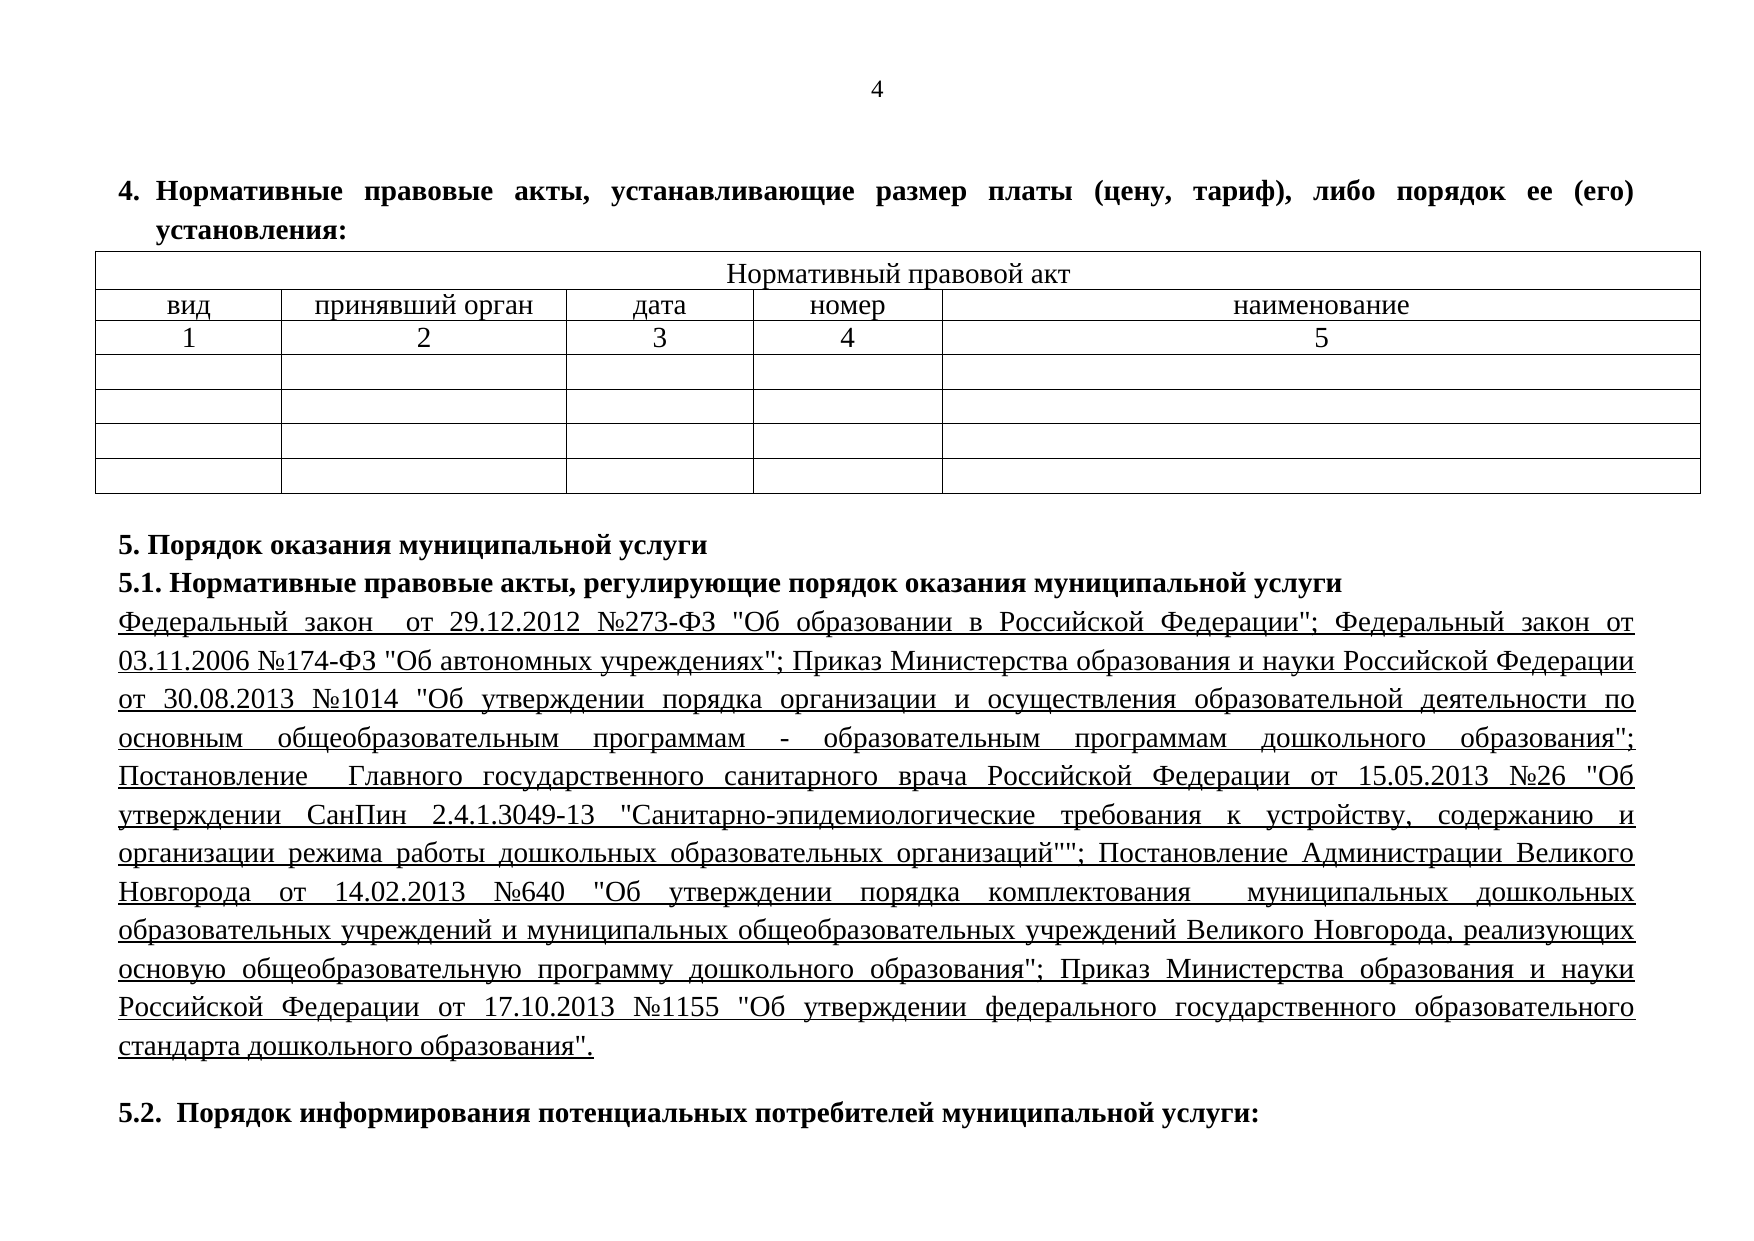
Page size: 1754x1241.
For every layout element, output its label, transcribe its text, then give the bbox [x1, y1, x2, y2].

table_cell 1 [96, 321, 281, 354]
table_cell [754, 390, 942, 423]
text 5.2. Порядок информирования потенциальных потребителей муниципальной услуги: [118, 1095, 1636, 1129]
text Федеральный закон от 29.12.2012 №273-ФЗ "Об образовании в Российской Федерации"; Федеральный закон от 03.11.2006 №174-ФЗ "Об автономных учреждениях"; Приказ Министерства образования и науки Российской Федерации от 30.08.2013 №1014 "Об утверждении порядка организации и осуществления образовательной деятельности по основным общеобразовательным программам - образовательным программам дошкольного образования"; Постановление Главного государственного санитарного врача Российской Федерации от 15.05.2013 №26 "Об утверждении СанПин 2.4.1.3049-13 "Санитарно-эпидемиологические требования к устройству, содержанию и организации режима работы дошкольных образовательных организаций""; Постановление Администрации Великого Новгорода от 14.02.2013 №640 "Об утверждении порядка комплектования муниципальных дошкольных образовательных учреждений и муниципальных общеобразовательных учреждений Великого Новгорода, реализующих основую общеобразовательную программу дошкольного образования"; Приказ Министерства образования и науки Российской Федерации от 17.10.2013 №1155 "Об утверждении федерального государственного образовательного стандарта дошкольного образования". [118, 828, 1636, 903]
table_cell [754, 424, 942, 458]
text Федеральный закон от 29.12.2012 №273-ФЗ "Об образовании в Российской Федерации"; Федеральный закон от 03.11.2006 №174-ФЗ "Об автономных учреждениях"; Приказ Министерства образования и науки Российской Федерации от 30.08.2013 №1014 "Об утверждении порядка организации и осуществления образовательной деятельности по основным общеобразовательным программам - образовательным программам дошкольного образования"; Постановление Главного государственного санитарного врача Российской Федерации от 15.05.2013 №26 "Об утверждении СанПин 2.4.1.3049-13 "Санитарно-эпидемиологические требования к устройству, содержанию и организации режима работы дошкольных образовательных организаций""; Постановление Администрации Великого Новгорода от 14.02.2013 №640 "Об утверждении порядка комплектования муниципальных дошкольных образовательных учреждений и муниципальных общеобразовательных учреждений Великого Новгорода, реализующих основую общеобразовательную программу дошкольного образования"; Приказ Министерства образования и науки Российской Федерации от 17.10.2013 №1155 "Об утверждении федерального государственного образовательного стандарта дошкольного образования". [118, 943, 1636, 1019]
list Нормативные правовые акты, устанавливающие размер платы (цену, тариф), либо порядок ее (его) установления: [118, 173, 1636, 246]
table_cell [96, 390, 281, 423]
table_cell [567, 390, 753, 423]
table_cell [567, 459, 753, 492]
table_cell наименование [943, 290, 1700, 319]
table_cell вид [96, 290, 281, 319]
table_cell номер [754, 290, 942, 319]
table_cell [943, 355, 1700, 389]
table_header Нормативный правовой акт [96, 252, 1700, 289]
table_cell [96, 459, 281, 492]
table_cell [754, 459, 942, 492]
table_cell [96, 355, 281, 389]
table_cell [282, 355, 566, 389]
text Федеральный закон от 29.12.2012 №273-ФЗ "Об образовании в Российской Федерации"; Федеральный закон от 03.11.2006 №174-ФЗ "Об автономных учреждениях"; Приказ Министерства образования и науки Российской Федерации от 30.08.2013 №1014 "Об утверждении порядка организации и осуществления образовательной деятельности по основным общеобразовательным программам - образовательным программам дошкольного образования"; Постановление Главного государственного санитарного врача Российской Федерации от 15.05.2013 №26 "Об утверждении СанПин 2.4.1.3049-13 "Санитарно-эпидемиологические требования к устройству, содержанию и организации режима работы дошкольных образовательных организаций""; Постановление Администрации Великого Новгорода от 14.02.2013 №640 "Об утверждении порядка комплектования муниципальных дошкольных образовательных учреждений и муниципальных общеобразовательных учреждений Великого Новгорода, реализующих основую общеобразовательную программу дошкольного образования"; Приказ Министерства образования и науки Российской Федерации от 17.10.2013 №1155 "Об утверждении федерального государственного образовательного стандарта дошкольного образования". [118, 750, 1636, 826]
table_cell [943, 459, 1700, 492]
text 5.1. Нормативные правовые акты, регулирующие порядок оказания муниципальной услуги [118, 566, 1636, 599]
table_cell дата [567, 290, 753, 319]
text Федеральный закон от 29.12.2012 №273-ФЗ "Об образовании в Российской Федерации"; Федеральный закон от 03.11.2006 №174-ФЗ "Об автономных учреждениях"; Приказ Министерства образования и науки Российской Федерации от 30.08.2013 №1014 "Об утверждении порядка организации и осуществления образовательной деятельности по основным общеобразовательным программам - образовательным программам дошкольного образования"; Постановление Главного государственного санитарного врача Российской Федерации от 15.05.2013 №26 "Об утверждении СанПин 2.4.1.3049-13 "Санитарно-эпидемиологические требования к устройству, содержанию и организации режима работы дошкольных образовательных организаций""; Постановление Администрации Великого Новгорода от 14.02.2013 №640 "Об утверждении порядка комплектования муниципальных дошкольных образовательных учреждений и муниципальных общеобразовательных учреждений Великого Новгорода, реализующих основую общеобразовательную программу дошкольного образования"; Приказ Министерства образования и науки Российской Федерации от 17.10.2013 №1155 "Об утверждении федерального государственного образовательного стандарта дошкольного образования". [118, 604, 1636, 672]
table_cell [943, 424, 1700, 458]
table_cell 2 [282, 321, 566, 354]
table_cell [754, 355, 942, 389]
table_cell [282, 390, 566, 423]
table_cell [567, 424, 753, 458]
table_cell [96, 424, 281, 458]
text 5. Порядок оказания муниципальной услуги [118, 527, 1636, 561]
table_cell [282, 424, 566, 458]
table_cell [567, 355, 753, 389]
table_cell принявший орган [282, 290, 566, 319]
table_cell 3 [567, 321, 753, 354]
table_cell 5 [943, 321, 1700, 354]
table_cell 4 [754, 321, 942, 354]
table_cell [943, 390, 1700, 423]
table_cell [282, 459, 566, 492]
